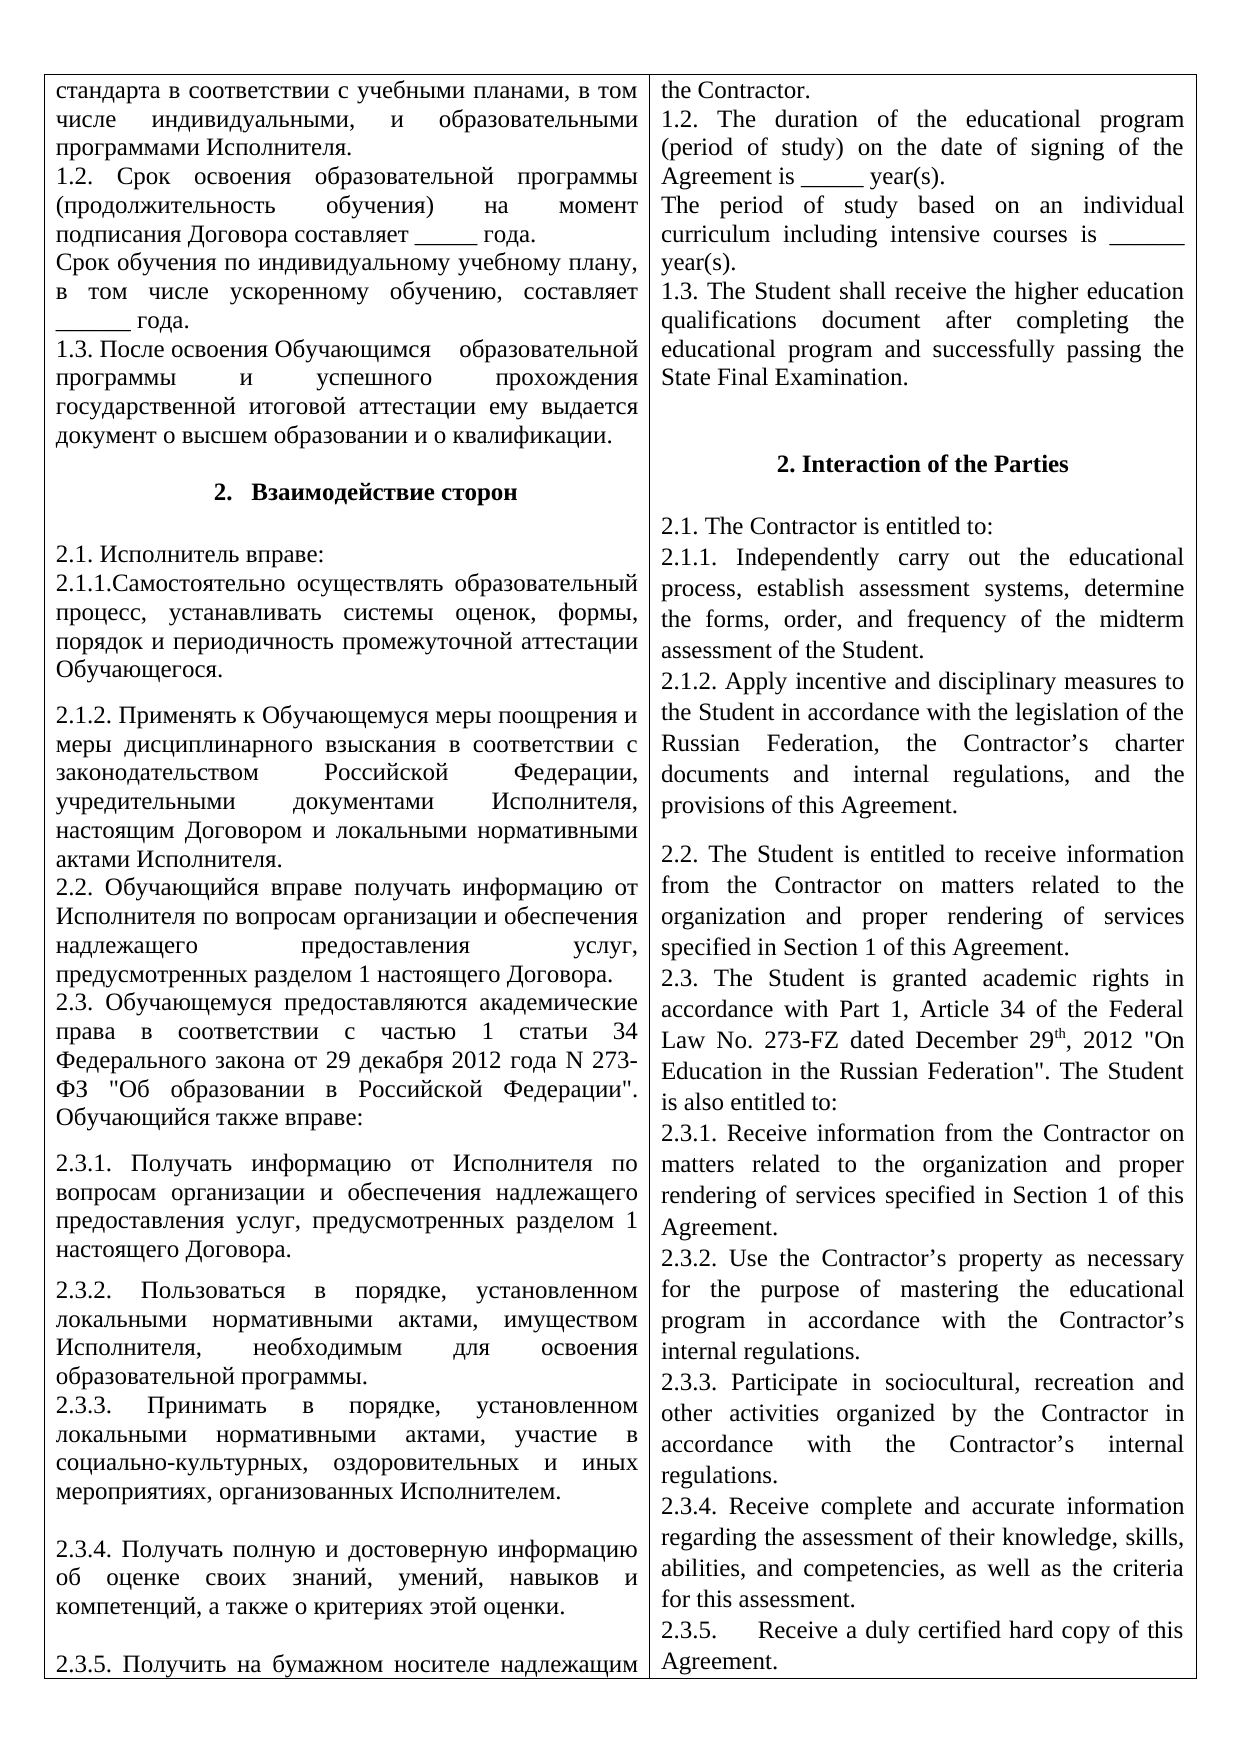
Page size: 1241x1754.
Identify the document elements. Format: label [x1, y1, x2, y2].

table_header [45, 75, 649, 1677]
table_header [650, 75, 1196, 1677]
